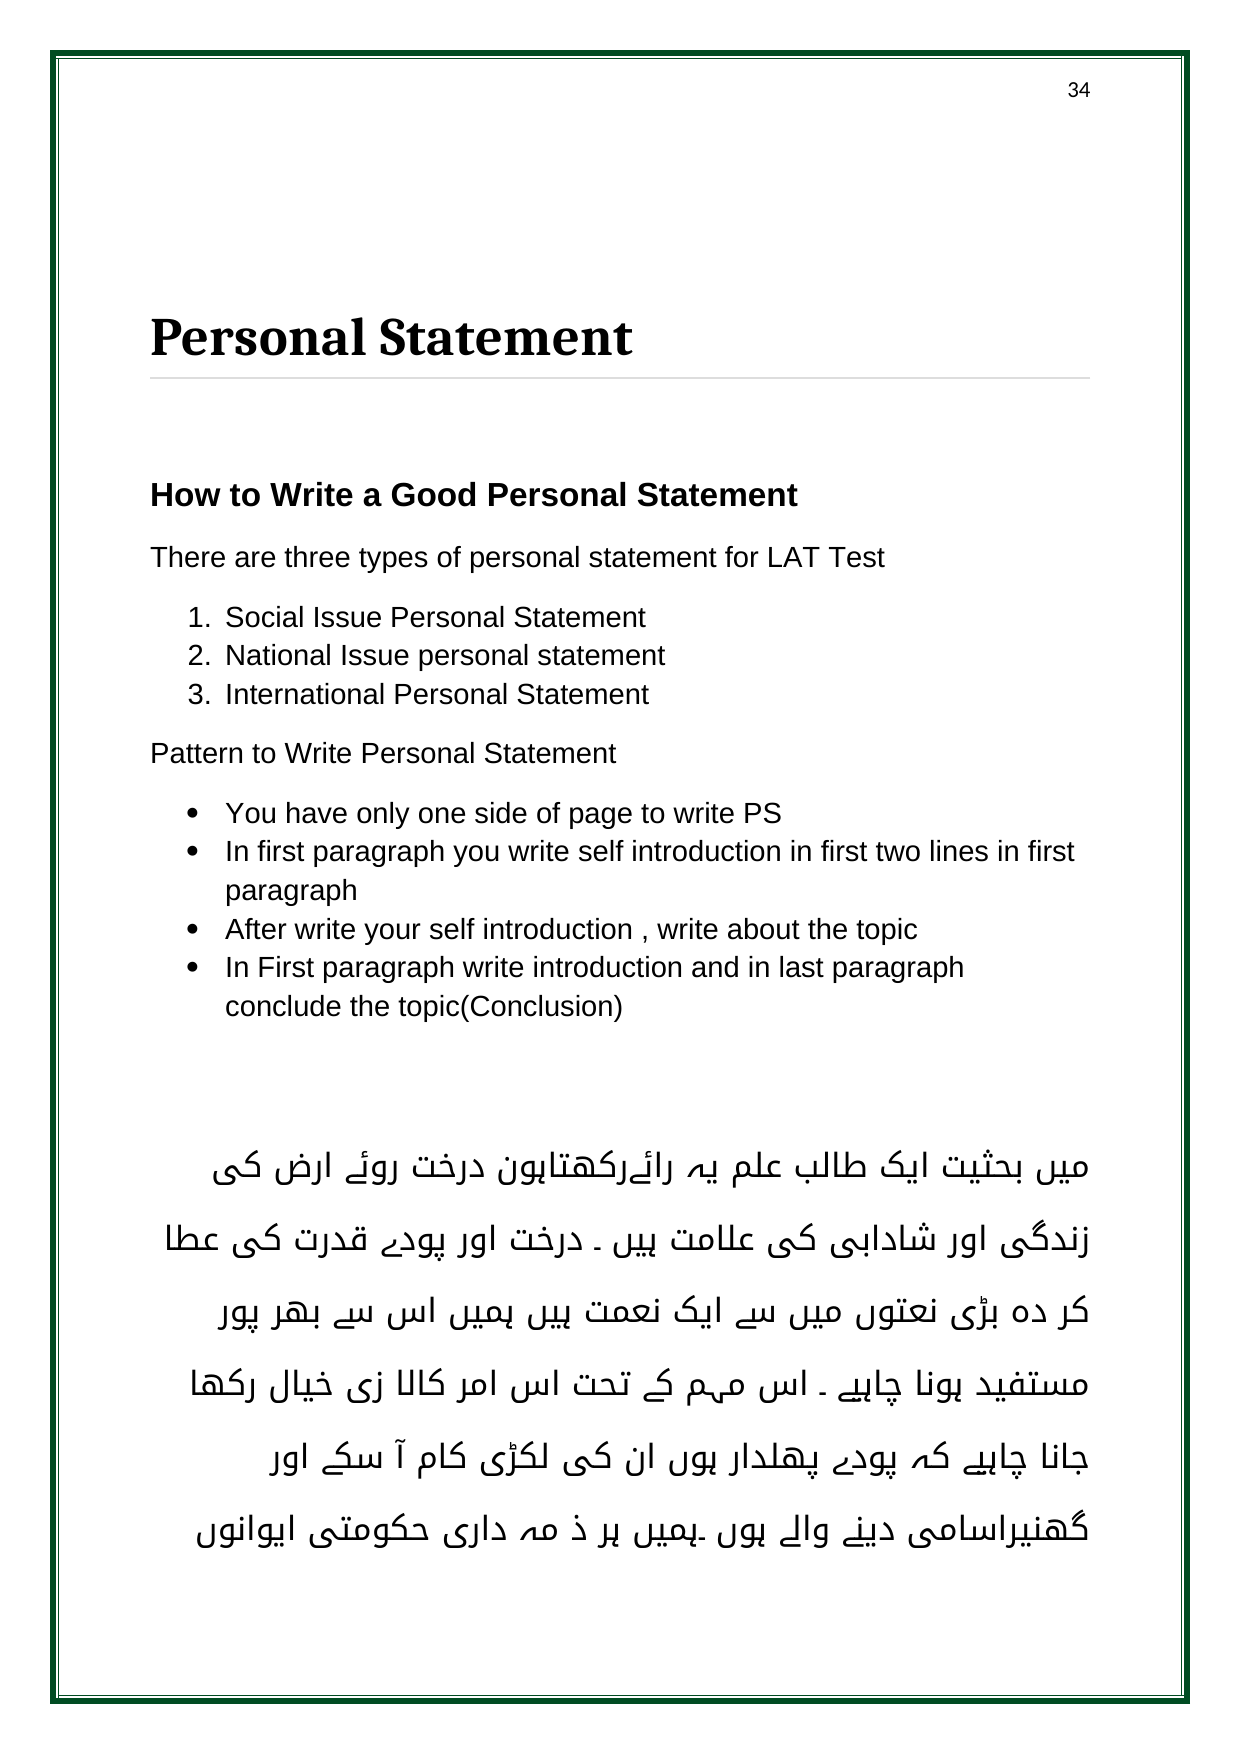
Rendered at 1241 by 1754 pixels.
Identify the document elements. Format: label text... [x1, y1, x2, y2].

list In first paragraph you write self introduction in first two lines in first paragraph [187, 834, 1090, 907]
text There are three types of personal statement for LAT Test [150, 540, 1090, 574]
list National Issue personal statement [187, 638, 1090, 672]
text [150, 1134, 1090, 1561]
list Social Issue Personal Statement [187, 600, 1090, 633]
list In First paragraph write introduction and in last paragraph conclude the topic(Conclusion) [187, 950, 1090, 1023]
title Personal Statement [150, 306, 1090, 377]
list You have only one side of page to write PS [187, 796, 1090, 829]
list After write your self introduction , write about the topic [187, 912, 1090, 945]
text Pattern to Write Personal Statement [150, 736, 1090, 770]
text How to Write a Good Personal Statement [150, 475, 1090, 514]
list International Personal Statement [187, 677, 1090, 710]
